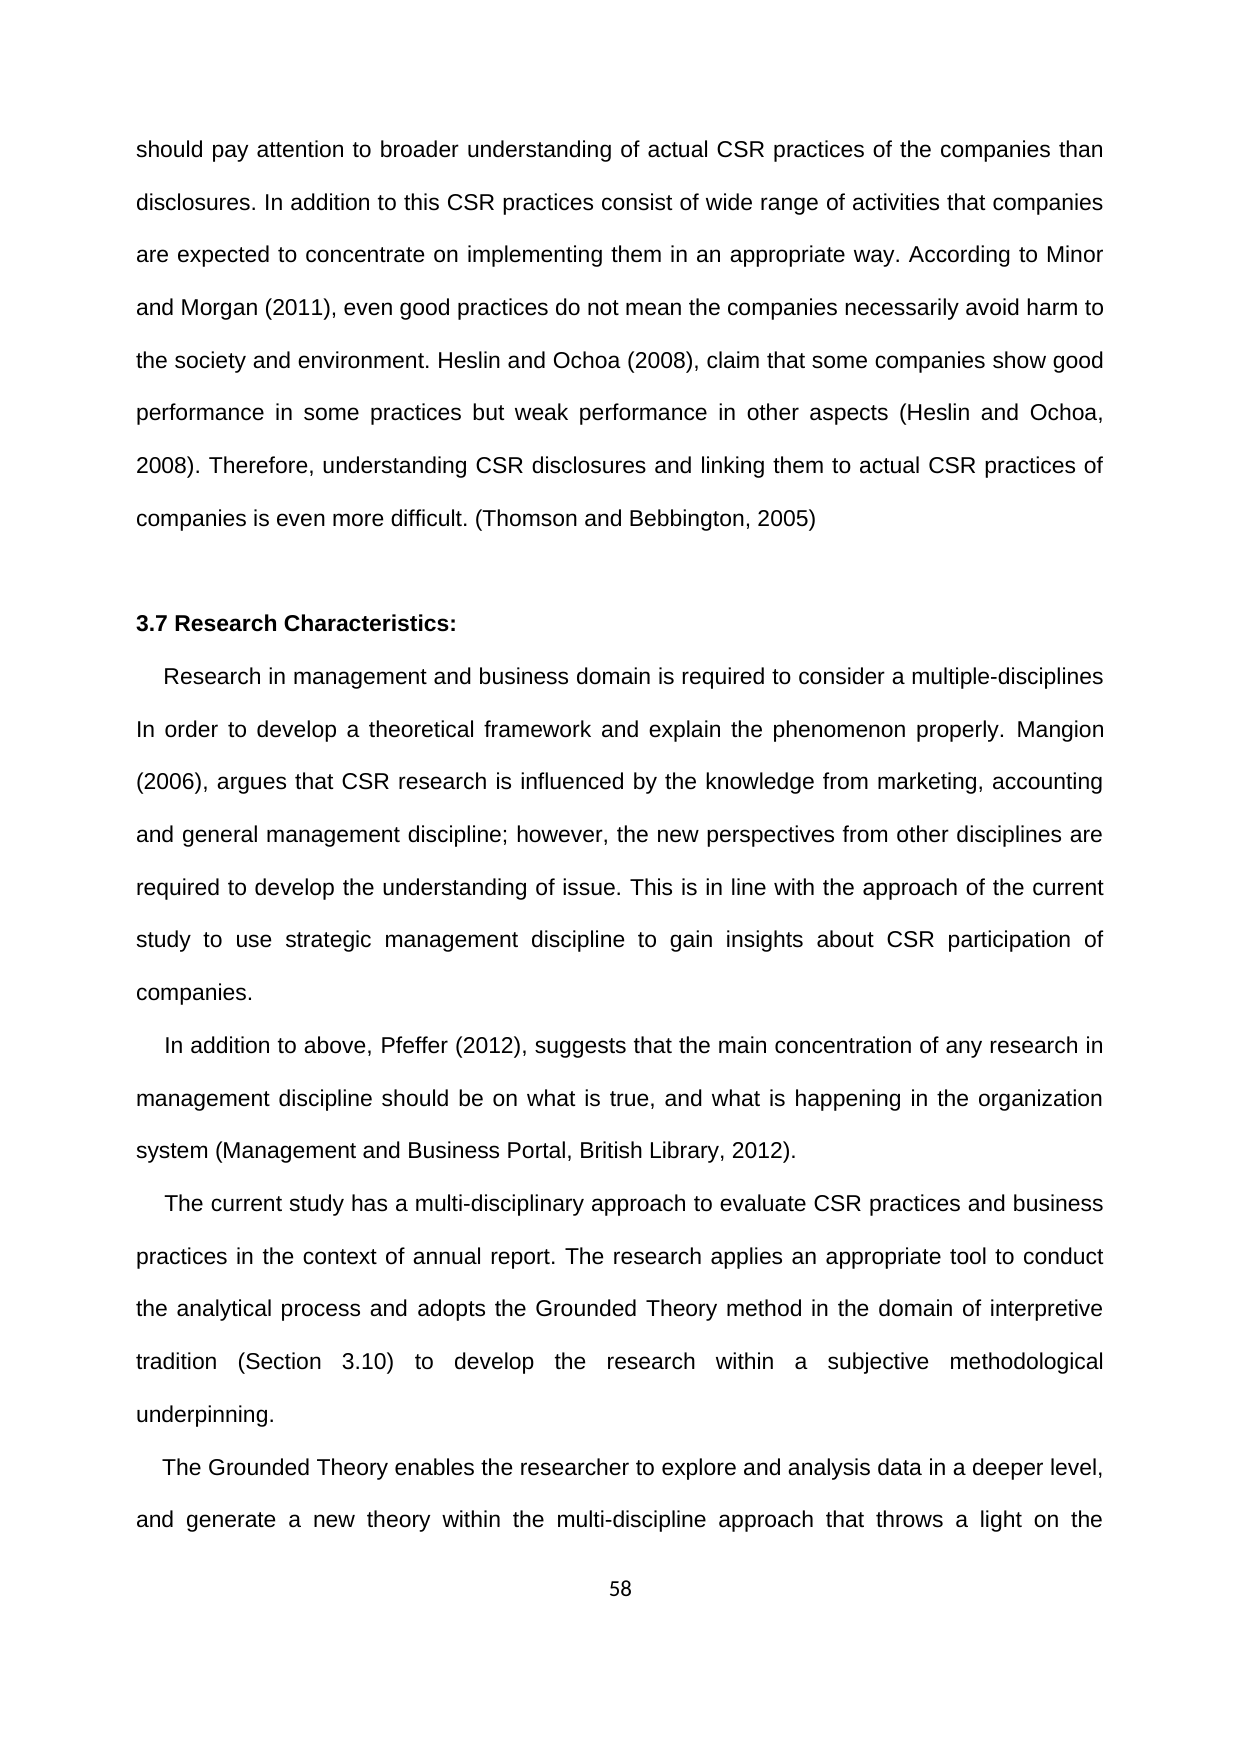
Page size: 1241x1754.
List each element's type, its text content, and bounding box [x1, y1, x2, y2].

text The current study has a multi-disciplinary approach to evaluate CSR practices and business practices in the context of annual report. The research applies an appropriate tool to conduct the analytical process and adopts the Grounded Theory method in the domain of interpretive tradition (Section 3.10) to develop the research within a subjective methodological underpinning. [136, 1190, 1104, 1427]
text In addition to above, Pfeffer (2012), suggests that the main concentration of any research in management discipline should be on what is true, and what is happening in the organization system (Management and Business Portal, British Library, 2012). [136, 1032, 1104, 1164]
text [136, 1453, 1104, 1533]
text 3.7 Research Characteristics: [136, 610, 1104, 637]
text Research in management and business domain is required to consider a multiple-disciplines In order to develop a theoretical framework and explain the phenomenon properly. Mangion (2006), argues that CSR research is influenced by the knowledge from marketing, accounting and general management discipline; however, the new perspectives from other disciplines are required to develop the understanding of issue. This is in line with the approach of the current study to use strategic management discipline to gain insights about CSR participation of companies. [136, 663, 1104, 1006]
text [136, 136, 1104, 531]
